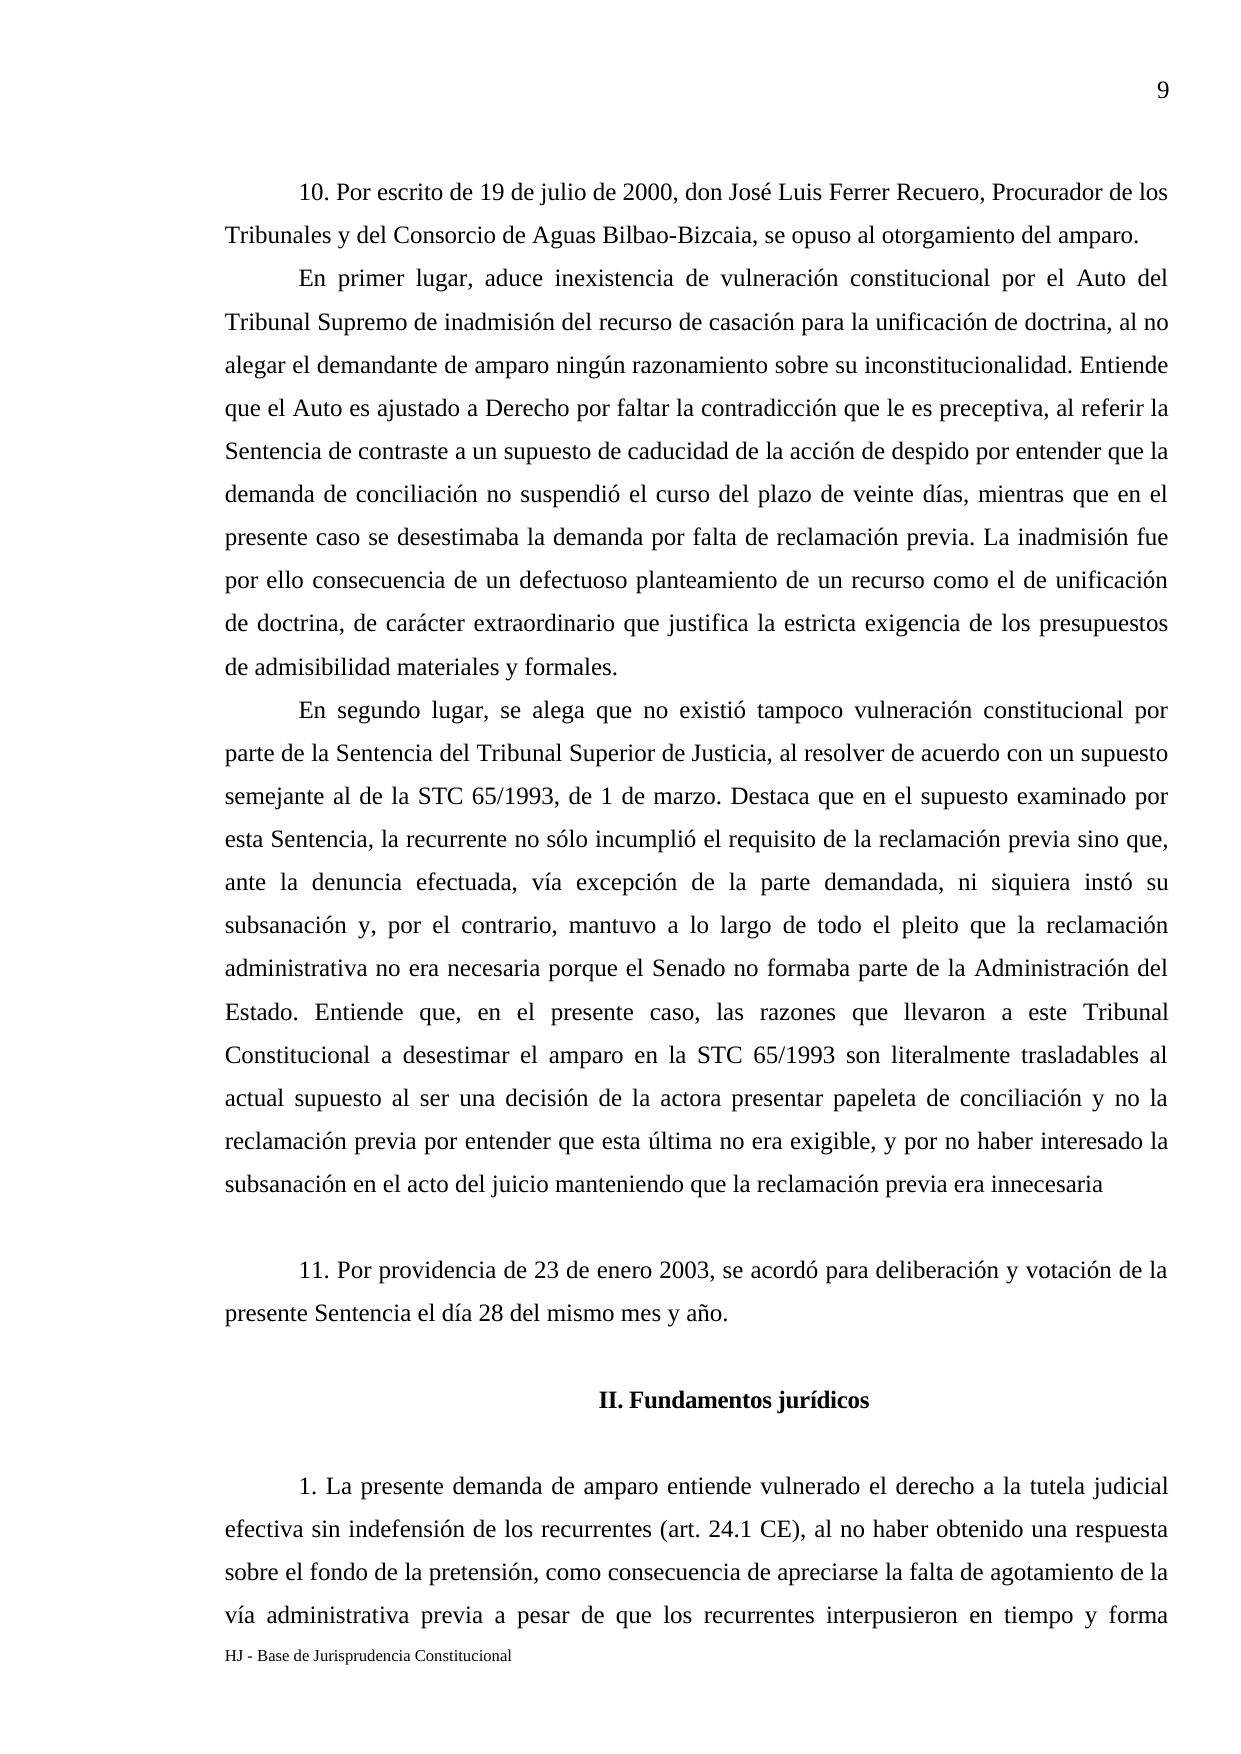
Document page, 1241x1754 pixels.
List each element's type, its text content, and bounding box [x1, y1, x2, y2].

text En primer lugar, aduce inexistencia de vulneración constitucional por el Auto del Tribunal Supremo de inadmisión del recurso de casación para la unificación de doctrina, al no alegar el demandante de amparo ningún razonamiento sobre su inconstitucionalidad. Entiende que el Auto es ajustado a Derecho por faltar la contradicción que le es preceptiva, al referir la Sentencia de contraste a un supuesto de caducidad de la acción de despido por entender que la demanda de conciliación no suspendió el curso del plazo de veinte días, mientras que en el presente caso se desestimaba la demanda por falta de reclamación previa. La inadmisión fue por ello consecuencia de un defectuoso planteamiento de un recurso como el de unificación de doctrina, de carácter extraordinario que justifica la estricta exigencia de los presupuestos de admisibilidad materiales y formales. [224, 263, 1169, 680]
text 10. Por escrito de 19 de julio de 2000, don José Luis Ferrer Recuero, Procurador de los Tribunales y del Consorcio de Aguas Bilbao-Bizcaia, se opuso al otorgamiento del amparo. [224, 177, 1169, 249]
text En segundo lugar, se alega que no existió tampoco vulneración constitucional por parte de la Sentencia del Tribunal Superior de Justicia, al resolver de acuerdo con un supuesto semejante al de la STC 65/1993, de 1 de marzo. Destaca que en el supuesto examinado por esta Sentencia, la recurrente no sólo incumplió el requisito de la reclamación previa sino que, ante la denuncia efectuada, vía excepción de la parte demandada, ni siquiera instó su subsanación y, por el contrario, mantuvo a lo largo de todo el pleito que la reclamación administrativa no era necesaria porque el Senado no formaba parte de la Administración del Estado. Entiende que, en el presente caso, las razones que llevaron a este Tribunal Constitucional a desestimar el amparo en la STC 65/1993 son literalmente trasladables al actual supuesto al ser una decisión de la actora presentar papeleta de conciliación y no la reclamación previa por entender que esta última no era exigible, y por no haber interesado la subsanación en el acto del juicio manteniendo que la reclamación previa era innecesaria [224, 695, 1169, 1198]
text 11. Por providencia de 23 de enero 2003, se acordó para deliberación y votación de la presente Sentencia el día 28 del mismo mes y año. [224, 1255, 1169, 1327]
subtitle II. Fundamentos jurídicos [224, 1385, 1169, 1413]
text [224, 1471, 1169, 1629]
